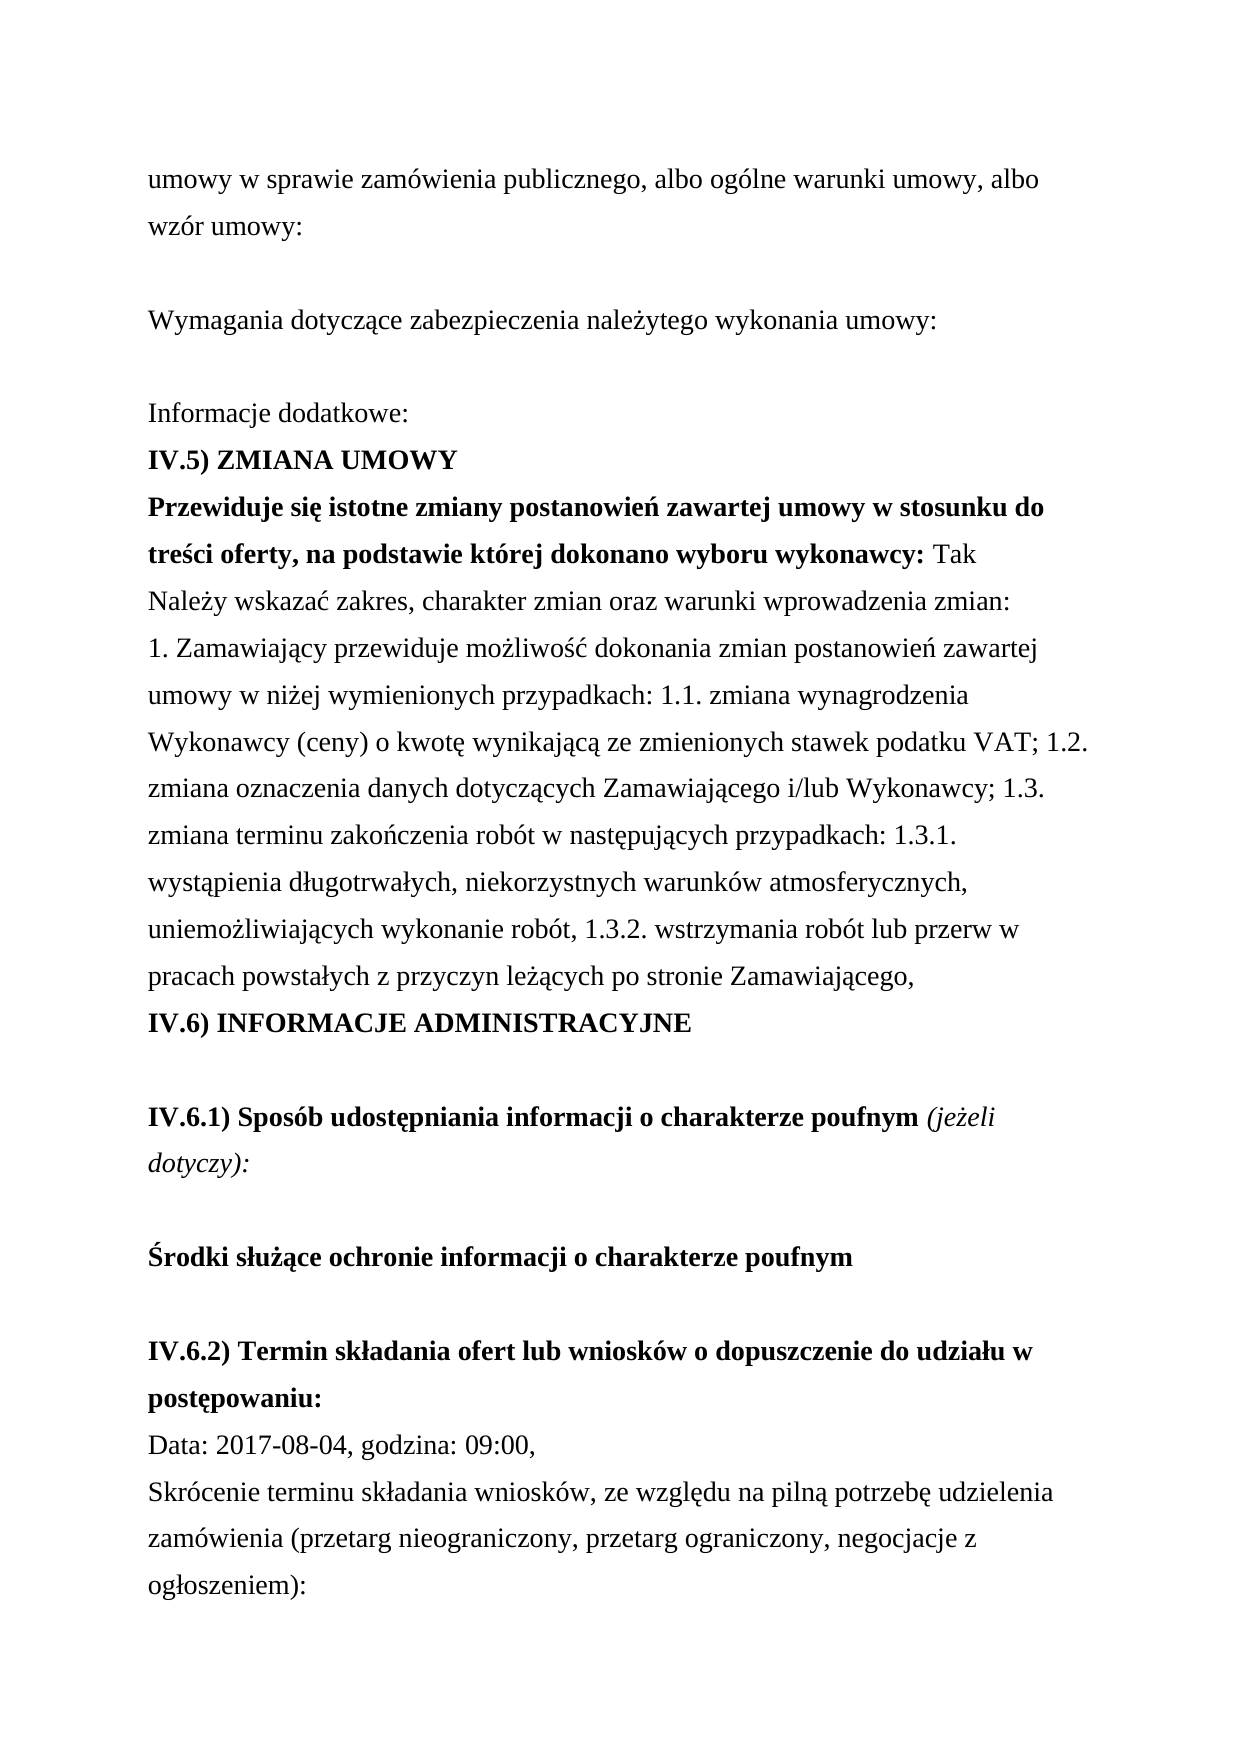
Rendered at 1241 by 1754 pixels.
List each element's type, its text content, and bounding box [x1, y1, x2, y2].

text Wymagania dotyczące zabezpieczenia należytego wykonania umowy: [148, 241, 1093, 335]
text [148, 148, 1093, 241]
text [148, 429, 1093, 1601]
text Informacje dodatkowe: [148, 335, 1093, 429]
